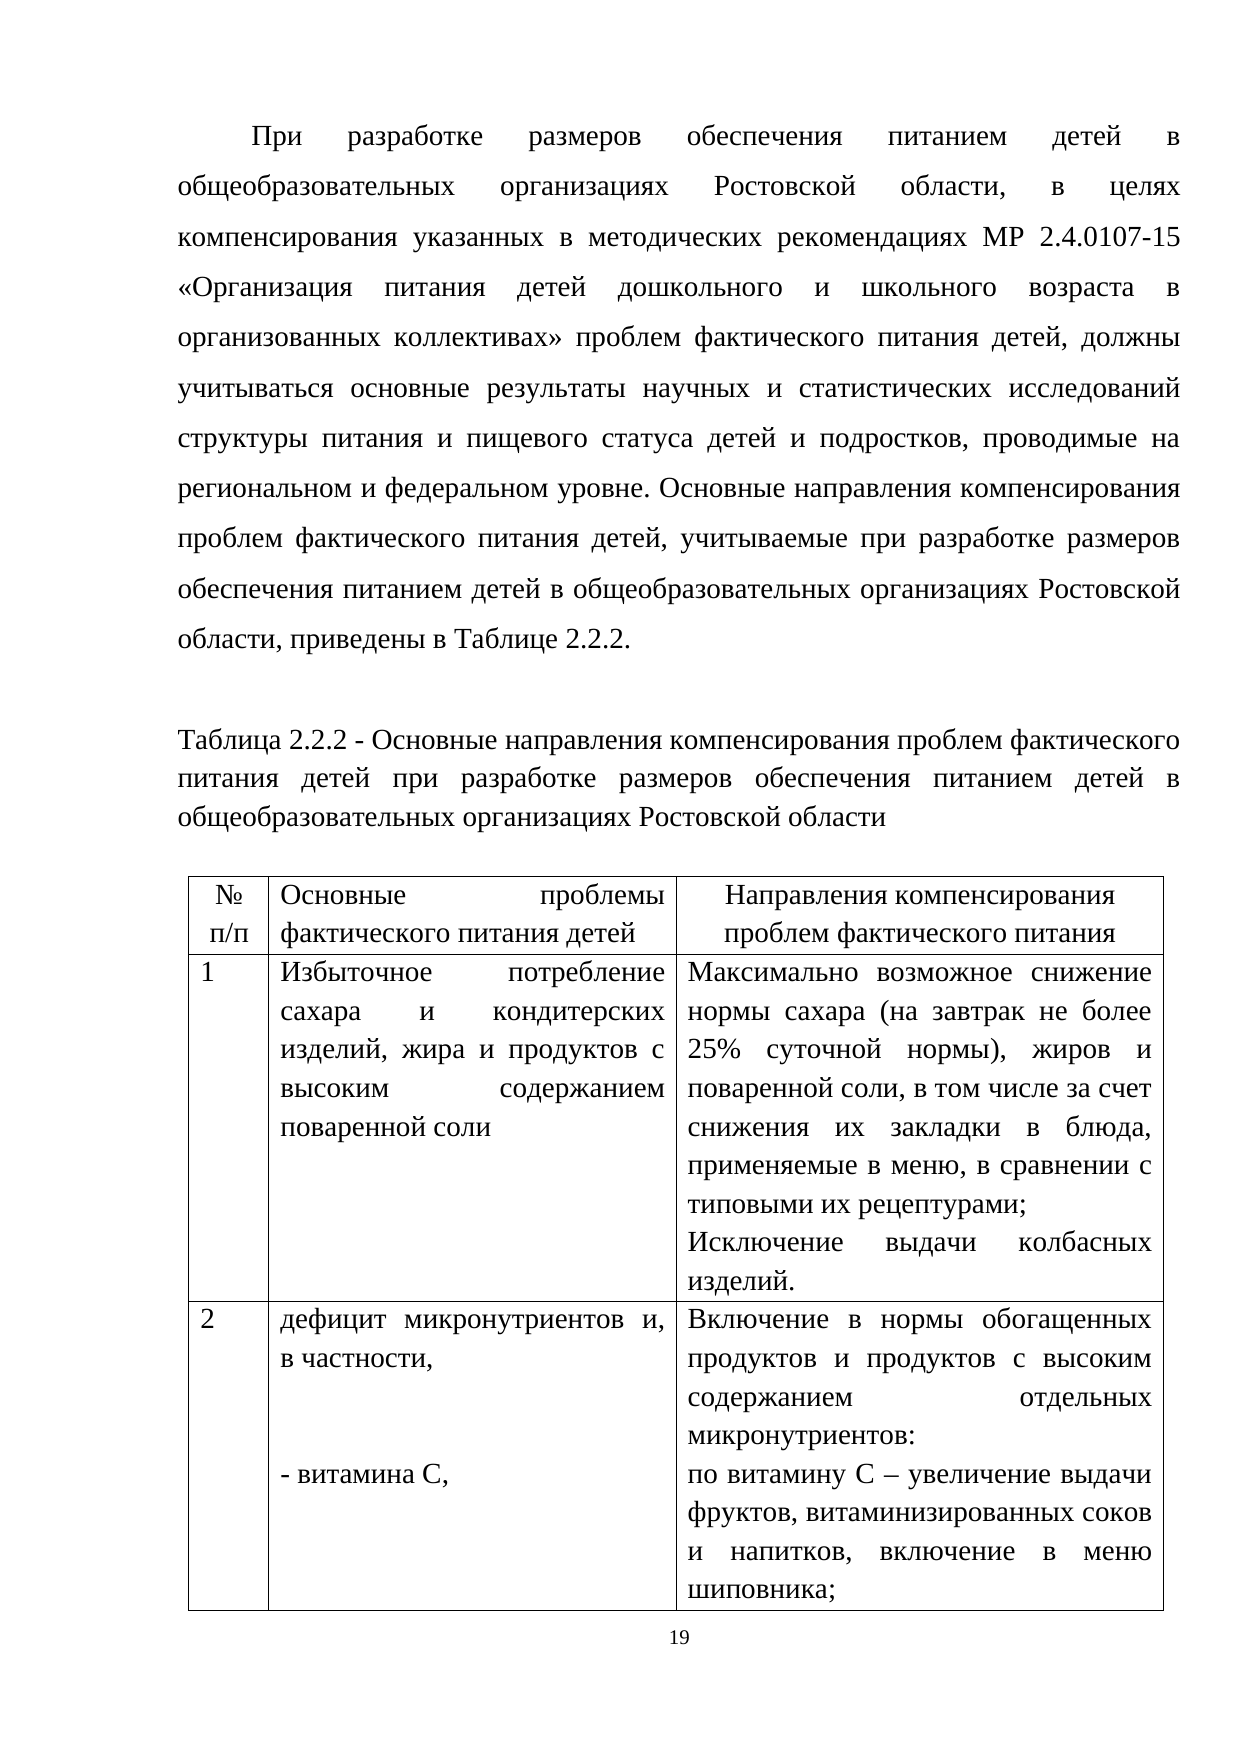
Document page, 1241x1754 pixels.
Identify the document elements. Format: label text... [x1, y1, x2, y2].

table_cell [677, 1302, 1163, 1610]
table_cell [269, 1302, 676, 1610]
table_header Направления компенсирования проблем фактического питания [677, 877, 1163, 953]
table_cell Максимально возможное снижение нормы сахара (на завтрак не более 25% суточной нормы), жиров и поваренной соли, в том числе за счет снижения их закладки в блюда, применяемые в меню, в сравнении с типовыми их рецептурами; Исключение выдачи колбасных изделий. [677, 955, 1163, 1301]
table_cell 1 [189, 955, 268, 1301]
text При разработке размеров обеспечения питанием детей в общеобразовательных организациях Ростовской области, в целях компенсирования указанных в методических рекомендациях МР 2.4.0107-15 «Организация питания детей дошкольного и школьного возраста в организованных коллективах» проблем фактического питания детей, должны учитываться основные результаты научных и статистических исследований структуры питания и пищевого статуса детей и подростков, проводимые на региональном и федеральном уровне. Основные направления компенсирования проблем фактического питания детей, учитываемые при разработке размеров обеспечения питанием детей в общеобразовательных организациях Ростовской области, приведены в Таблице 2.2.2. [177, 118, 1181, 655]
table_cell 2 [189, 1302, 268, 1610]
table_header № п/п [189, 877, 268, 953]
table_header Основные проблемы фактического питания детей [269, 877, 676, 953]
text Таблица 2.2.2 - Основные направления компенсирования проблем фактического питания детей при разработке размеров обеспечения питанием детей в общеобразовательных организациях Ростовской области [177, 722, 1181, 832]
table_cell Избыточное потребление сахара и кондитерских изделий, жира и продуктов с высоким содержанием поваренной соли [269, 955, 676, 1301]
